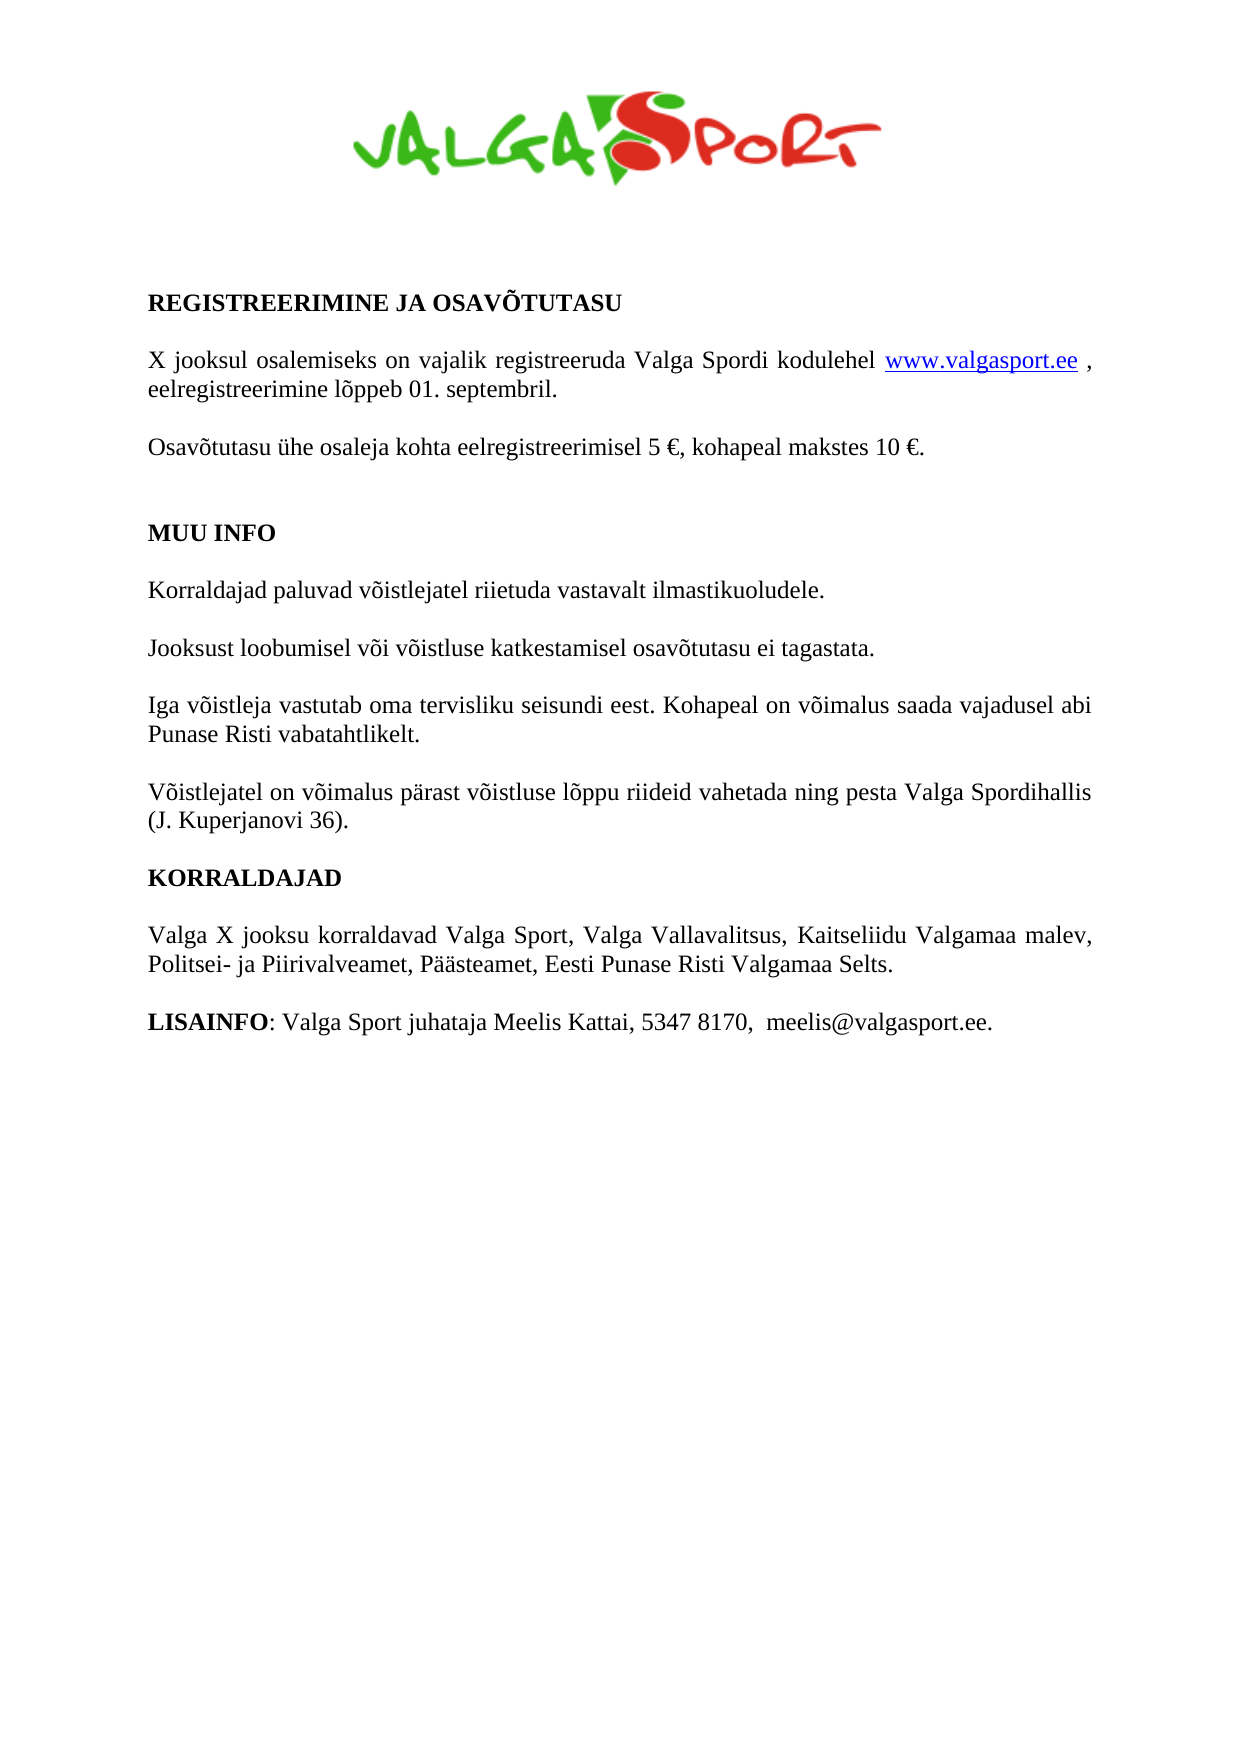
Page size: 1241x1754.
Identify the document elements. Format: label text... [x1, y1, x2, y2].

text Võistlejatel on võimalus pärast võistluse lõppu riideid vahetada ning pesta Valga Spordihallis (J. Kuperjanovi 36). [148, 777, 1093, 834]
text Jooksust loobumisel või võistluse katkestamisel osavõtutasu ei tagastata. [148, 633, 1093, 662]
text X jooksul osalemiseks on vajalik registreeruda Valga Spordi kodulehel www.valgasport.ee , eelregistreerimine lõppeb 01. septembril. [148, 346, 1093, 403]
text LISAINFO: Valga Sport juhataja Meelis Kattai, 5347 8170, meelis@valgasport.ee. [148, 1007, 1093, 1036]
text Valga X jooksu korraldavad Valga Sport, Valga Vallavalitsus, Kaitseliidu Valgamaa malev, Politsei- ja Piirivalveamet, Päästeamet, Eesti Punase Risti Valgamaa Selts. [148, 921, 1093, 978]
text Korraldajad paluvad võistlejatel riietuda vastavalt ilmastikuoludele. [148, 576, 1093, 604]
text REGISTREERIMINE JA OSAVÕTUTASU [148, 288, 1093, 317]
text Osavõtutasu ühe osaleja kohta eelregistreerimisel 5 €, kohapeal makstes 10 €. [148, 432, 1093, 461]
text Iga võistleja vastutab oma tervisliku seisundi eest. Kohapeal on võimalus saada vajadusel abi Punase Risti vabatahtlikelt. [148, 691, 1093, 748]
text KORRALDAJAD [148, 863, 1093, 892]
text MUU INFO [148, 518, 1093, 547]
picture [346, 73, 894, 202]
